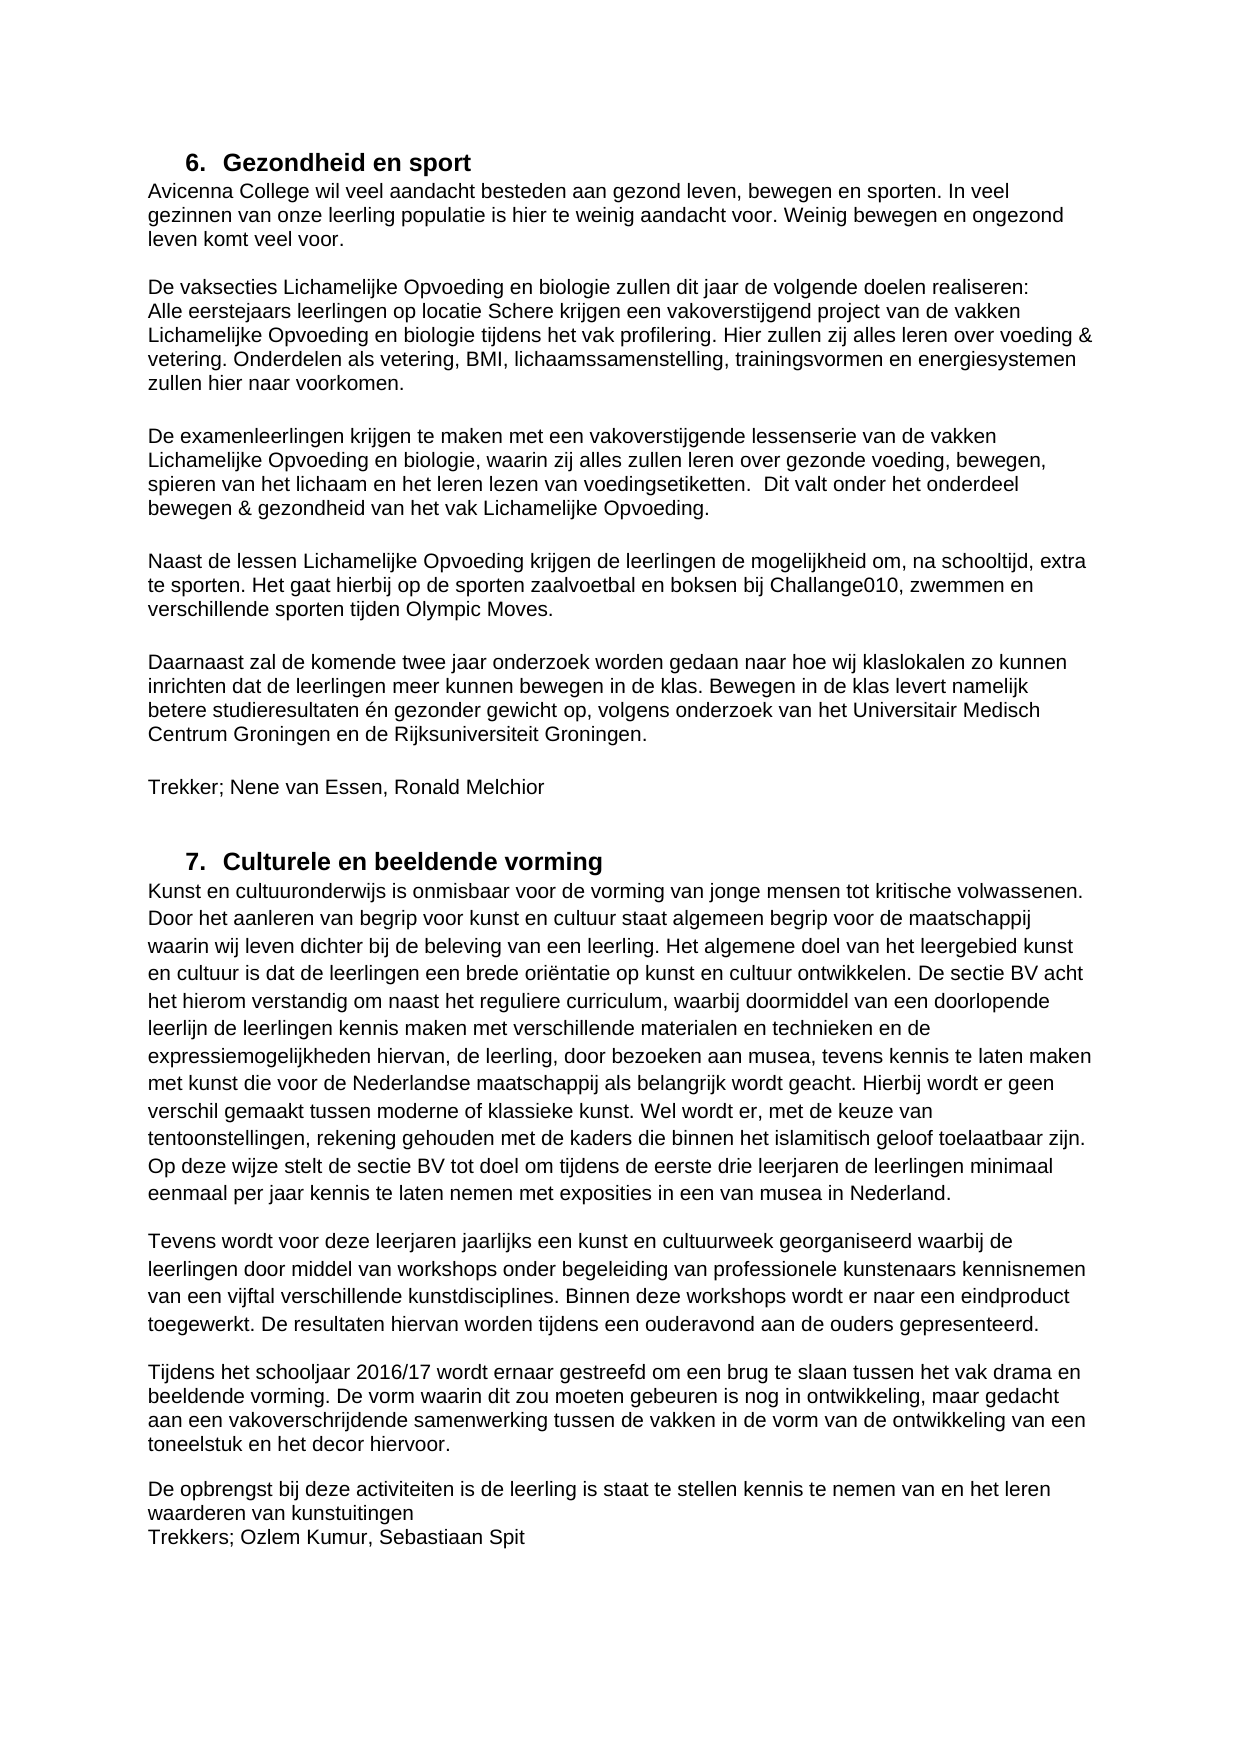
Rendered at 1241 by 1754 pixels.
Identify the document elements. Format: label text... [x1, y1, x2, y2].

subtitle Culturele en beeldende vorming [185, 847, 1093, 876]
text Naast de lessen Lichamelijke Opvoeding krijgen de leerlingen de mogelijkheid om, na schooltijd, extra te sporten. Het gaat hierbij op de sporten zaalvoetbal en boksen bij Challange010, zwemmen en verschillende sporten tijden Olympic Moves. [148, 548, 1093, 620]
text Daarnaast zal de komende twee jaar onderzoek worden gedaan naar hoe wij klaslokalen zo kunnen inrichten dat de leerlingen meer kunnen bewegen in de klas. Bewegen in de klas levert namelijk betere studieresultaten én gezonder gewicht op, volgens onderzoek van het Universitair Medisch Centrum Groningen en de Rijksuniversiteit Groningen. [148, 649, 1093, 745]
text Trekkers; Ozlem Kumur, Sebastiaan Spit [148, 1525, 1093, 1549]
subtitle Gezondheid en sport [185, 148, 1093, 176]
text Trekker; Nene van Essen, Ronald Melchior [148, 774, 1093, 798]
text Tevens wordt voor deze leerjaren jaarlijks een kunst en cultuurweek georganiseerd waarbij de leerlingen door middel van workshops onder begeleiding van professionele kunstenaars kennisnemen van een vijftal verschillende kunstdisciplines. Binnen deze workshops wordt er naar een eindproduct toegewerkt. De resultaten hiervan worden tijdens een ouderavond aan de ouders gepresenteerd. [148, 1229, 1093, 1336]
text De examenleerlingen krijgen te maken met een vakoverstijgende lessenserie van de vakken Lichamelijke Opvoeding en biologie, waarin zij alles zullen leren over gezonde voeding, bewegen, spieren van het lichaam en het leren lezen van voedingsetiketten. Dit valt onder het onderdeel bewegen & gezondheid van het vak Lichamelijke Opvoeding. [148, 423, 1093, 519]
text De vaksecties Lichamelijke Opvoeding en biologie zullen dit jaar de volgende doelen realiseren: [148, 274, 1093, 298]
text Avicenna College wil veel aandacht besteden aan gezond leven, bewegen en sporten. In veel gezinnen van onze leerling populatie is hier te weinig aandacht voor. Weinig bewegen en ongezond leven komt veel voor. [148, 179, 1093, 251]
text De opbrengst bij deze activiteiten is de leerling is staat te stellen kennis te nemen van en het leren waarderen van kunstuitingen [148, 1477, 1093, 1525]
text Alle eerstejaars leerlingen op locatie Schere krijgen een vakoverstijgend project van de vakken Lichamelijke Opvoeding en biologie tijdens het vak profilering. Hier zullen zij alles leren over voeding & vetering. Onderdelen als vetering, BMI, lichaamssamenstelling, trainingsvormen en energiesystemen zullen hier naar voorkomen. [148, 298, 1093, 394]
text Tijdens het schooljaar 2016/17 wordt ernaar gestreefd om een brug te slaan tussen het vak drama en beeldende vorming. De vorm waarin dit zou moeten gebeuren is nog in ontwikkeling, maar gedacht aan een vakoverschrijdende samenwerking tussen de vakken in de vorm van de ontwikkeling van een toneelstuk en het decor hiervoor. [148, 1360, 1093, 1456]
text Kunst en cultuuronderwijs is onmisbaar voor de vorming van jonge mensen tot kritische volwassenen. Door het aanleren van begrip voor kunst en cultuur staat algemeen begrip voor de maatschappij waarin wij leven dichter bij de beleving van een leerling. Het algemene doel van het leergebied kunst en cultuur is dat de leerlingen een brede oriëntatie op kunst en cultuur ontwikkelen. De sectie BV acht het hierom verstandig om naast het reguliere curriculum, waarbij doormiddel van een doorlopende leerlijn de leerlingen kennis maken met verschillende materialen en technieken en de expressiemogelijkheden hiervan, de leerling, door bezoeken aan musea, tevens kennis te laten maken met kunst die voor de Nederlandse maatschappij als belangrijk wordt geacht. Hierbij wordt er geen verschil gemaakt tussen moderne of klassieke kunst. Wel wordt er, met de keuze van tentoonstellingen, rekening gehouden met de kaders die binnen het islamitisch geloof toelaatbaar zijn. Op deze wijze stelt de sectie BV tot doel om tijdens de eerste drie leerjaren de leerlingen minimaal eenmaal per jaar kennis te laten nemen met exposities in een van musea in Nederland. [148, 878, 1093, 1205]
